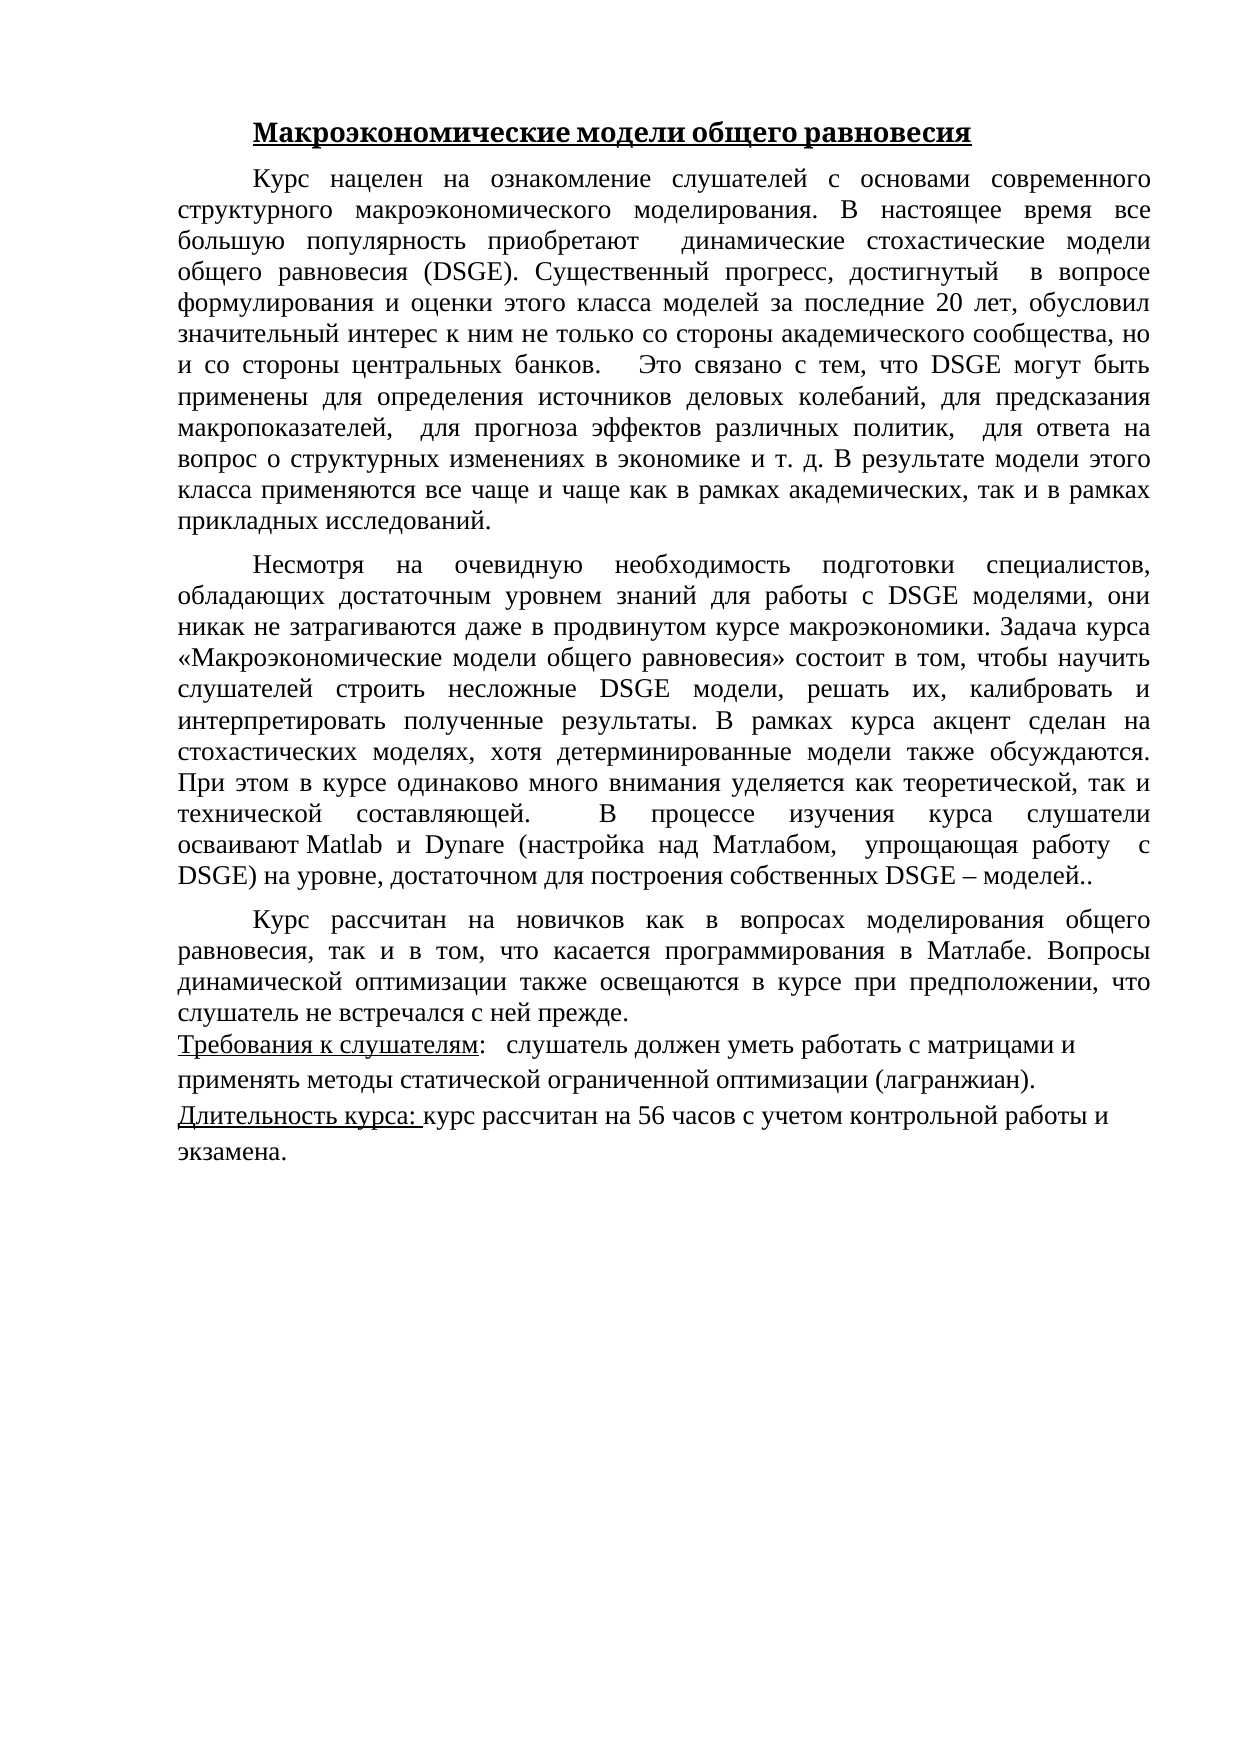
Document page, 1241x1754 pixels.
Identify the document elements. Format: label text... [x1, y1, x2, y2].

text Макроэкономические модели общего равновесия [177, 118, 1152, 149]
text Длительность курса: курс рассчитан на 56 часов с учетом контрольной работы и экзамена. [177, 1099, 1152, 1166]
text Курс рассчитан на новичков как в вопросах моделирования общего равновесия, так и в том, что касается программирования в Матлабе. Вопросы динамической оптимизации также освещаются в курсе при предположении, что слушатель не встречался с ней прежде. [177, 903, 1152, 1028]
text Несмотря на очевидную необходимость подготовки специалистов, обладающих достаточным уровнем знаний для работы с DSGE моделями, они никак не затрагиваются даже в продвинутом курсе макроэкономики. Задача курса «Макроэкономические модели общего равновесия» состоит в том, чтобы научить слушателей строить несложные DSGE модели, решать их, калибровать и интерпретировать полученные результаты. В рамках курса акцент сделан на стохастических моделях, хотя детерминированные модели также обсуждаются. При этом в курсе одинаково много внимания уделяется как теоретической, так и технической составляющей. В процессе изучения курса слушатели осваивают Matlab и Dynare (настройка над Матлабом, упрощающая работу с DSGE) на уровне, достаточном для построения собственных DSGE – моделей.. [177, 548, 1152, 891]
text Курс нацелен на ознакомление слушателей с основами современного структурного макроэкономического моделирования. В настоящее время все большую популярность приобретают динамические стохастические модели общего равновесия (DSGE). Существенный прогресс, достигнутый в вопросе формулирования и оценки этого класса моделей за последние 20 лет, обусловил значительный интерес к ним не только со стороны академического сообщества, но и со стороны центральных банков. Это связано с тем, что DSGE могут быть применены для определения источников деловых колебаний, для предсказания макропоказателей, для прогноза эффектов различных политик, для ответа на вопрос о структурных изменениях в экономике и т. д. В результате модели этого класса применяются все чаще и чаще как в рамках академических, так и в рамках прикладных исследований. [177, 162, 1152, 536]
text Требования к слушателям: слушатель должен уметь работать с матрицами и применять методы статической ограниченной оптимизации (лагранжиан). [177, 1028, 1152, 1094]
